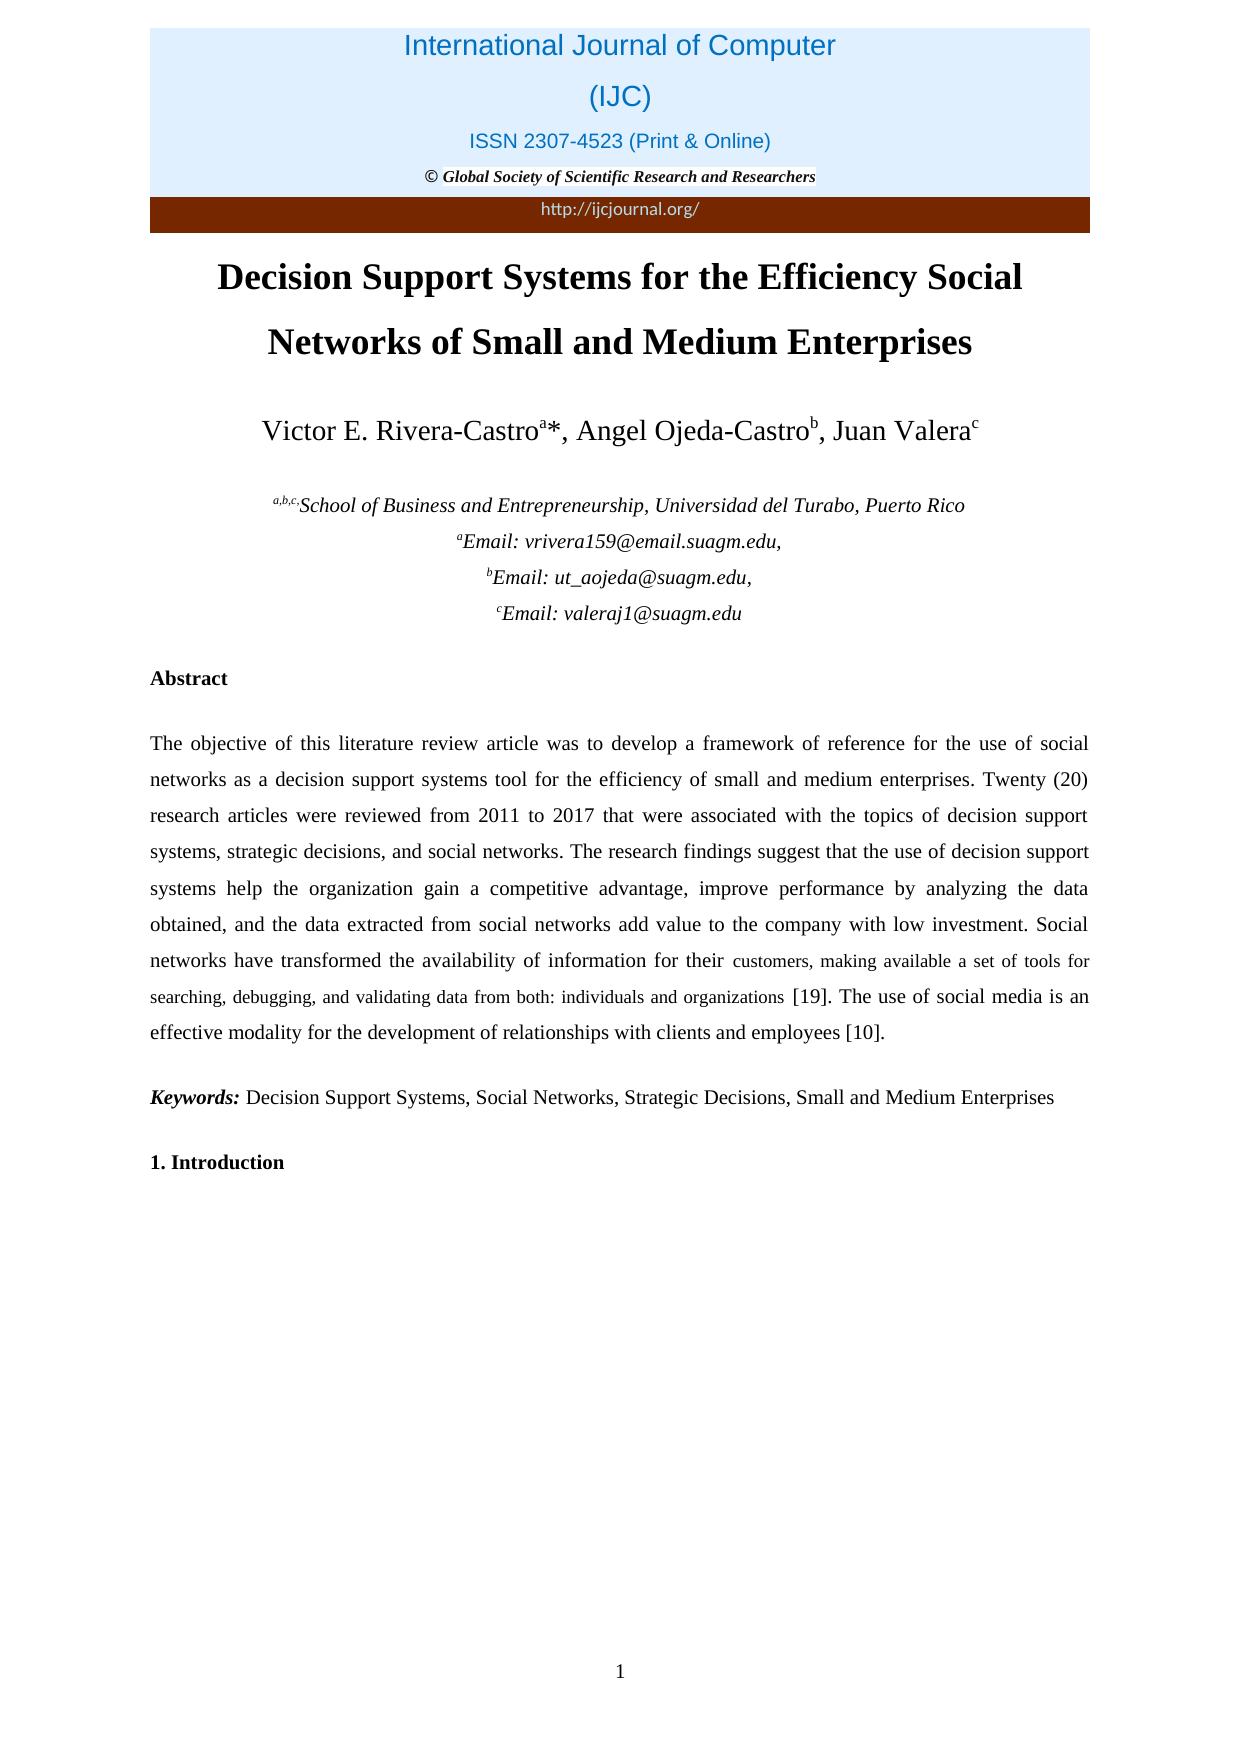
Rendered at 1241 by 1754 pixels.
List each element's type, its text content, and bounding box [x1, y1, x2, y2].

text aEmail: vrivera159@email.suagm.edu, [150, 529, 1090, 553]
text Introduction [150, 1150, 1090, 1174]
text Abstract [150, 666, 1090, 690]
text a,b,c,School of Business and Entrepreneurship, Universidad del Turabo, Puerto Rico [150, 493, 1090, 517]
text bEmail: ut_aojeda@suagm.edu, [150, 565, 1090, 589]
text The objective of this literature review article was to develop a framework of reference for the use of social networks as a decision support systems tool for the efficiency of small and medium enterprises. Twenty (20) research articles were reviewed from 2011 to 2017 that were associated with the topics of decision support systems, strategic decisions, and social networks. The research findings suggest that the use of decision support systems help the organization gain a competitive advantage, improve performance by analyzing the data obtained, and the data extracted from social networks add value to the company with low investment. Social networks have transformed the availability of information for their customers, making available a set of tools for searching, debugging, and validating data from both: individuals and organizations [19]. The use of social media is an effective modality for the development of relationships with clients and employees [10]. [150, 731, 1090, 1044]
title Decision Support Systems for the Efficiency Social Networks of Small and Medium Enterprises [150, 233, 1090, 362]
text Victor E. Rivera-Castroa*, Angel Ojeda-Castrob, Juan Valerac [150, 413, 1090, 447]
text Keywords: Decision Support Systems, Social Networks, Strategic Decisions, Small and Medium Enterprises [150, 1085, 1090, 1109]
text cEmail: valeraj1@suagm.edu [150, 601, 1090, 625]
